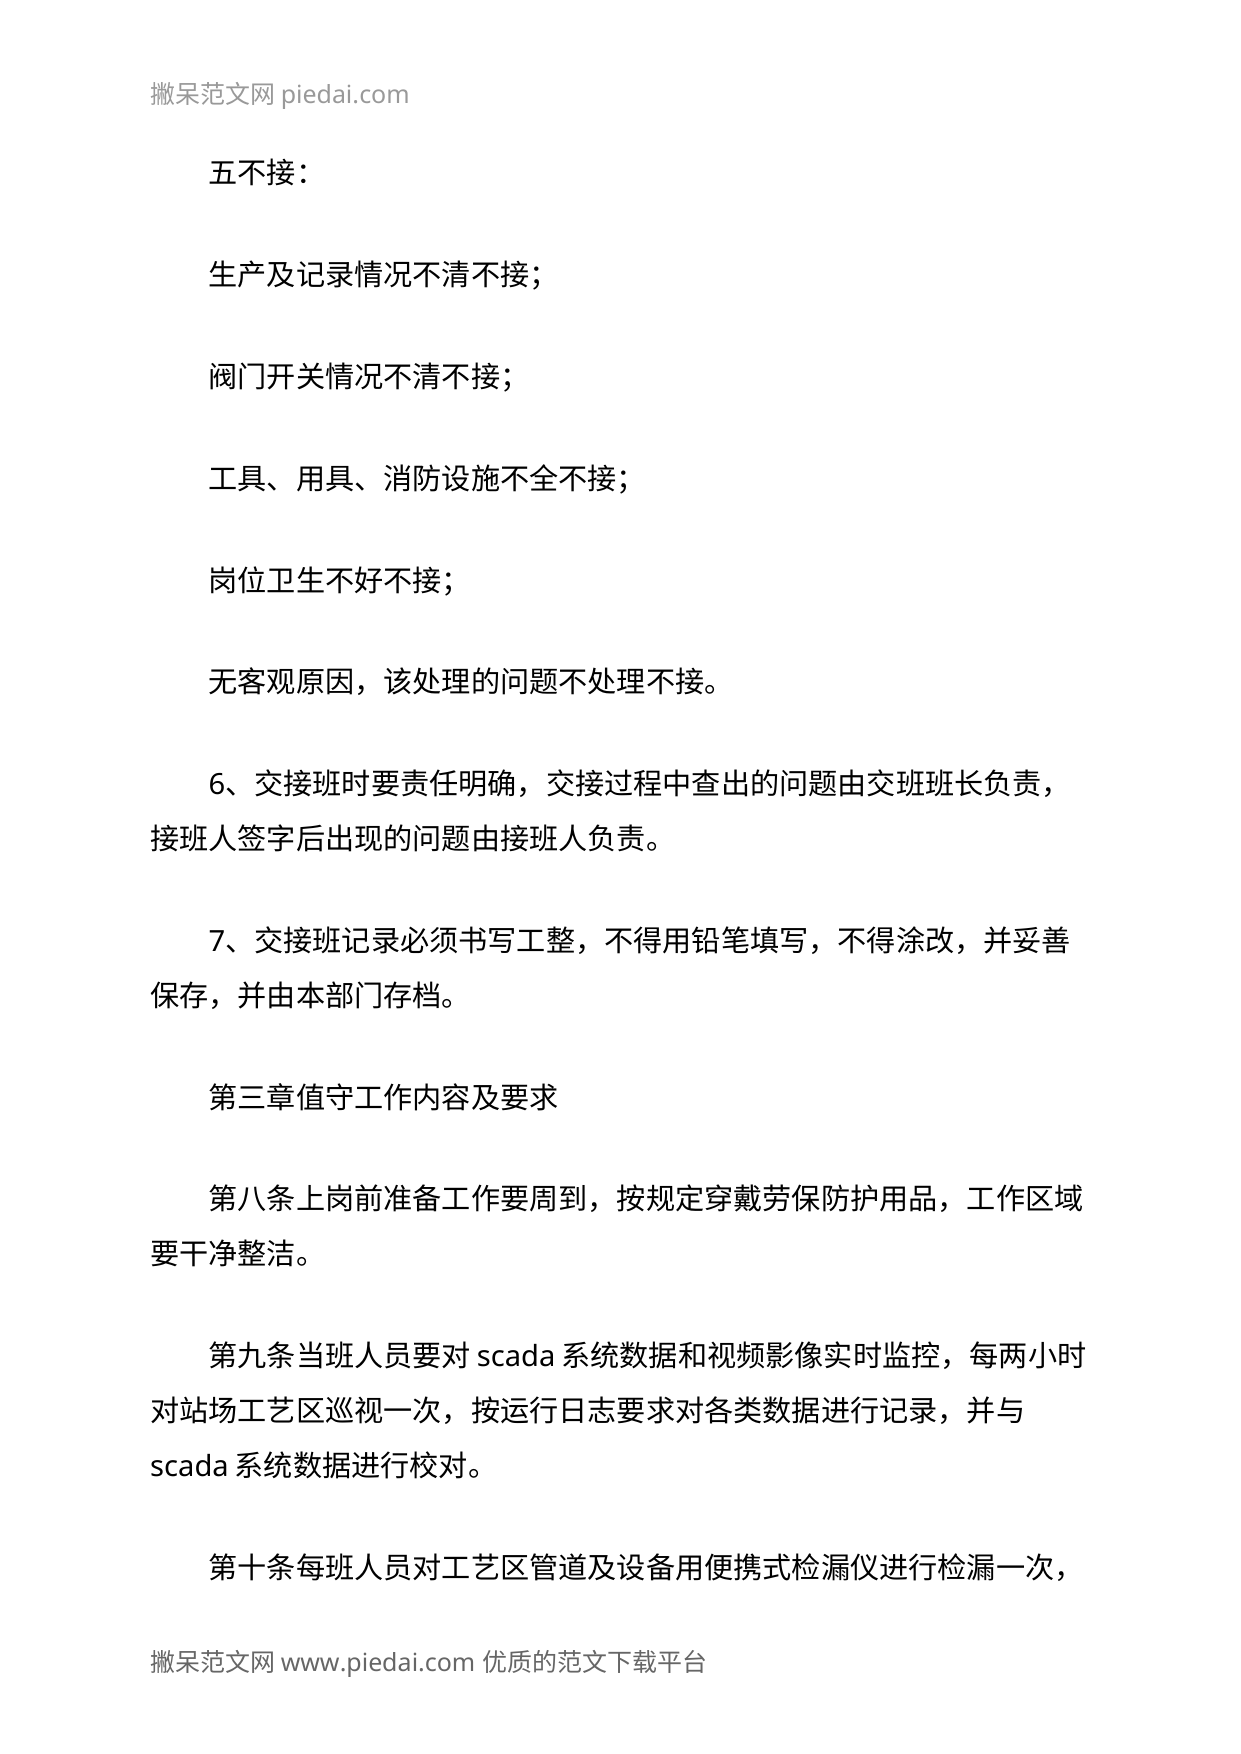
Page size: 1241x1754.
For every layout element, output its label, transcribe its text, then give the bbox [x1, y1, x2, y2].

text 第九条当班人员要对scada系统数据和视频影像实时监控，每两小时对站场工艺区巡视一次，按运行日志要求对各类数据进行记录，并与scada系统数据进行校对。 [150, 1333, 1090, 1485]
text 无客观原因，该处理的问题不处理不接。 [150, 659, 1090, 701]
text 第八条上岗前准备工作要周到，按规定穿戴劳保防护用品，工作区域要干净整洁。 [150, 1176, 1090, 1273]
text 工具、用具、消防设施不全不接； [150, 455, 1090, 498]
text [150, 1544, 1090, 1587]
text 岗位卫生不好不接； [150, 557, 1090, 599]
text 6、交接班时要责任明确，交接过程中查出的问题由交班班长负责，接班人签字后出现的问题由接班人负责。 [150, 761, 1090, 858]
text 五不接： [150, 150, 1090, 192]
text 7、交接班记录必须书写工整，不得用铅笔填写，不得涂改，并妥善保存，并由本部门存档。 [150, 917, 1090, 1015]
text 第三章值守工作内容及要求 [150, 1074, 1090, 1116]
text 阀门开关情况不清不接； [150, 353, 1090, 396]
text 生产及记录情况不清不接； [150, 252, 1090, 294]
